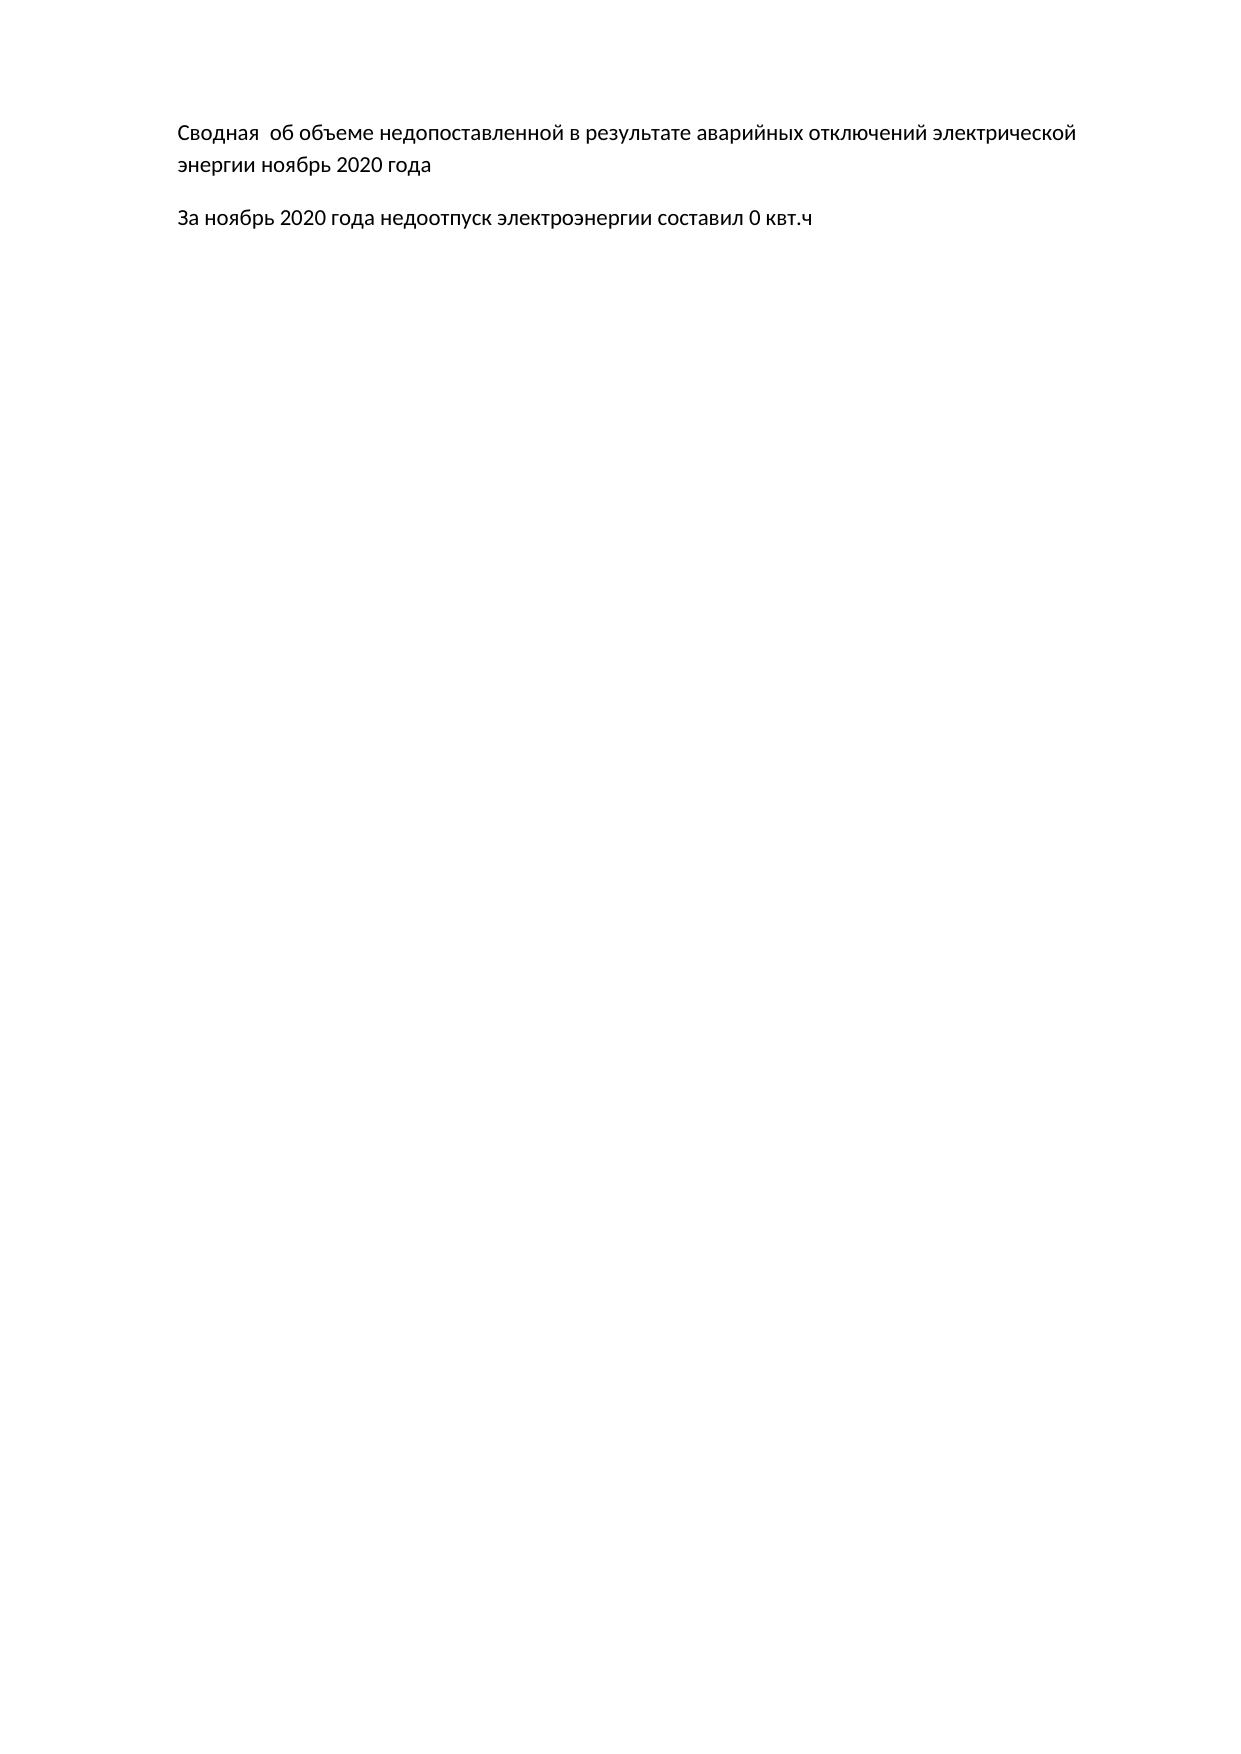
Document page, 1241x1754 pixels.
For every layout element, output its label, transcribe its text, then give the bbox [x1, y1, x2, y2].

text За ноябрь 2020 года недоотпуск электроэнергии составил 0 квт.ч [177, 203, 1152, 231]
text Сводная об объеме недопоставленной в результате аварийных отключений электрической энергии ноябрь 2020 года [177, 118, 1152, 178]
